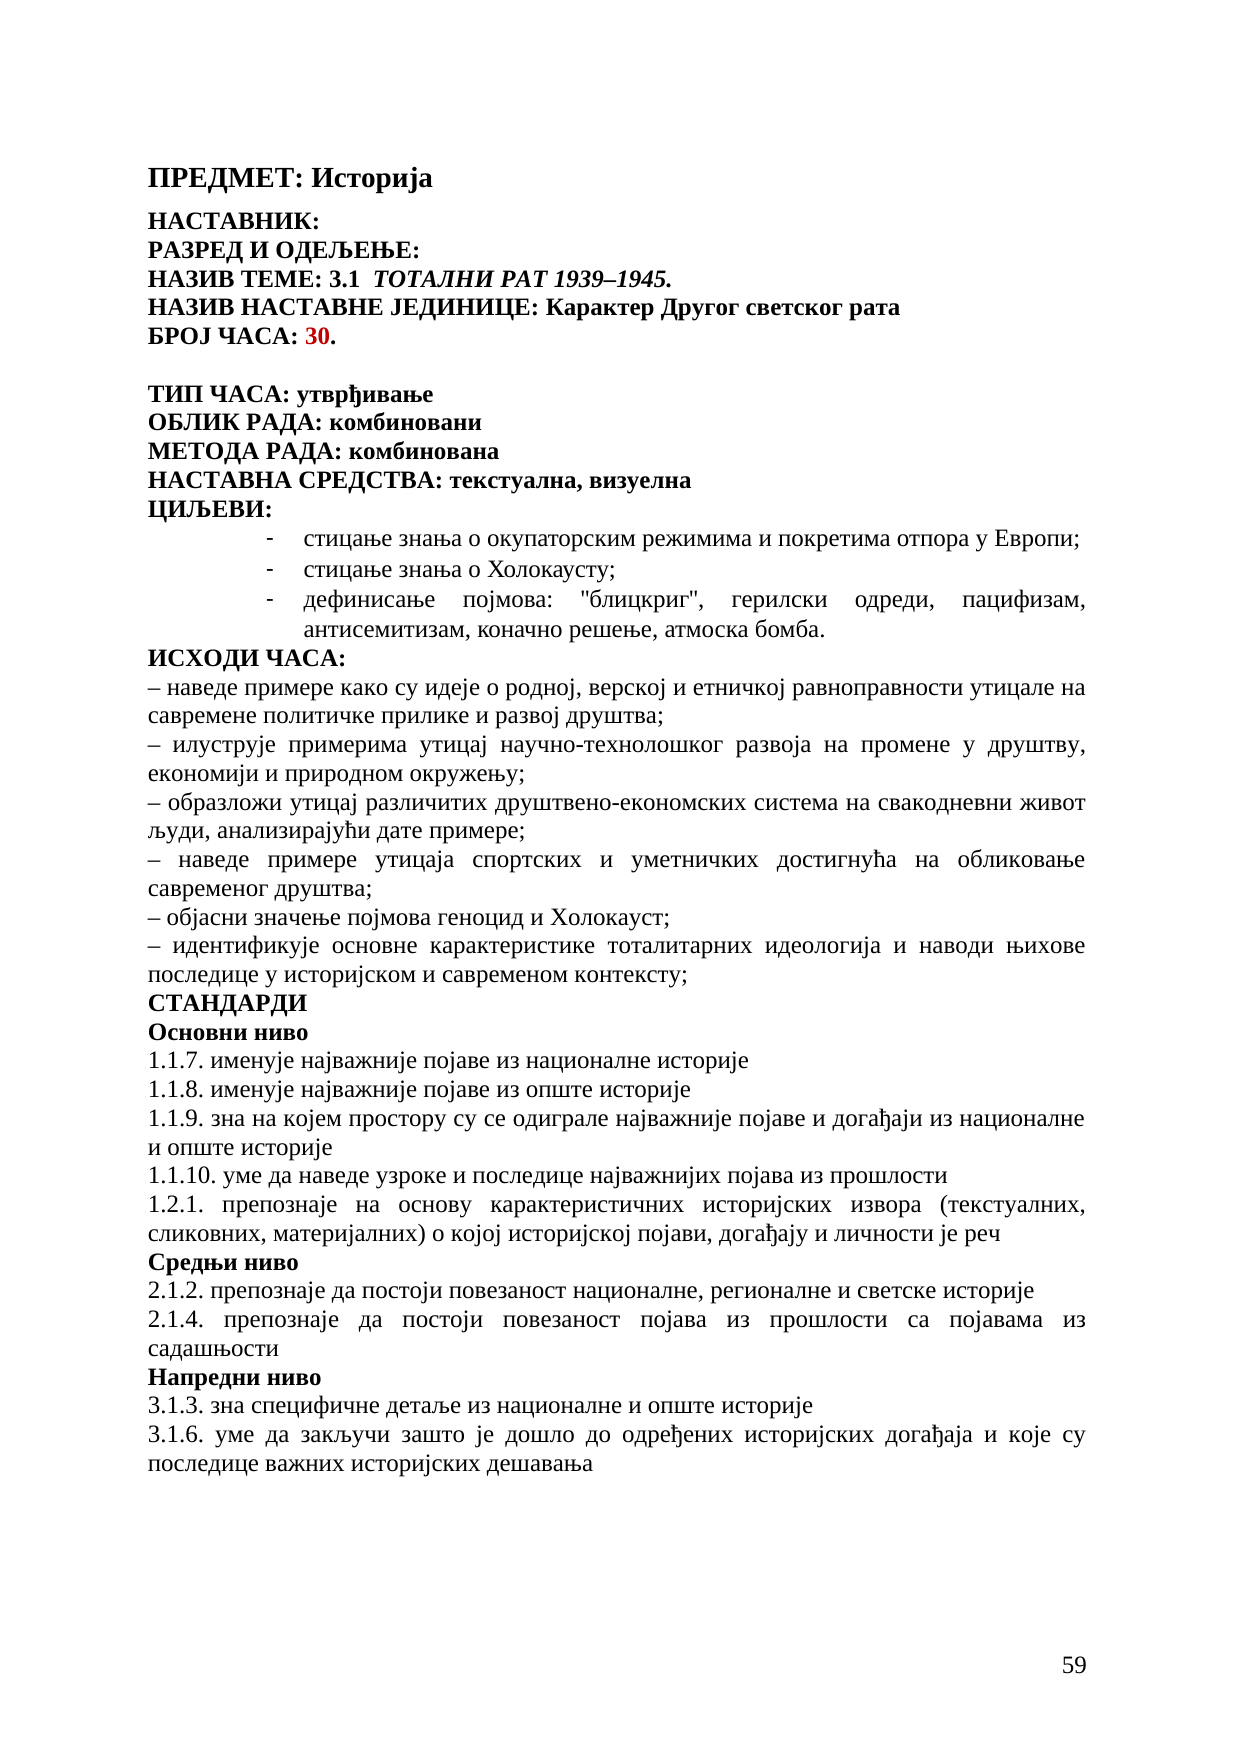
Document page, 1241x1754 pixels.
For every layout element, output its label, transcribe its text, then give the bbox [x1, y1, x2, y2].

subtitle ПРЕДМЕТ: Историја [148, 160, 1087, 194]
text СТАНДАРДИ [148, 988, 1087, 1017]
text РАЗРЕД И ОДЕЉЕЊЕ: [148, 235, 1087, 264]
text 1.1.9. зна на којем простору су се одиграле најважније појаве и догађаји из националне и опште историје [148, 1103, 1087, 1160]
text 2.1.2. препознаје да постоји повезаност националне, регионалне и светске историје [148, 1275, 1087, 1304]
text – образложи утицај различитих друштвено-економских система на свакодневни живот људи, анализирајући дате примере; [148, 787, 1087, 844]
text 1.2.1. препознаје на основу карактеристичних историјских извора (текстуалних, сликовних, материјалних) о којој историјској појави, догађају и личности је реч [148, 1189, 1087, 1247]
text НАСТАВНИК: [148, 206, 1087, 235]
text – наведе примере утицаја спортских и уметничких достигнућа на обликовање савременог друштва; [148, 844, 1087, 902]
text – наведе примере како су идеје о родној, верској и етничкој равноправности утицале на савремене политичке прилике и развој друштва; [148, 672, 1087, 729]
list дефинисање појмова: ''блицкриг'', герилски одреди, пацифизам, антисемитизам, коначно решење, атмоска бомба. [266, 583, 1087, 643]
text 2.1.4. препознаје да постоји повезаност појава из прошлости са појавама из садашњости [148, 1304, 1087, 1362]
text Средњи ниво [148, 1247, 1087, 1275]
text 1.1.8. именује најважније појаве из опште историје [148, 1074, 1087, 1103]
text МЕТОДА РАДА: комбинована [148, 436, 1087, 465]
text Напредни ниво [148, 1362, 1087, 1390]
text 3.1.6. уме да закључи зашто је дошло до одређених историјских догађаја и које су последице важних историјских дешавања [148, 1419, 1087, 1477]
text НАЗИВ ТЕМЕ: 3.1 ТОТАЛНИ РАТ 1939–1945. [148, 264, 1087, 292]
text – илуструје примерима утицај научно-технолошког развоја на промене у друштву, економији и природном окружењу; [148, 729, 1087, 787]
list стицање знања о Холокаусту; [266, 553, 1087, 583]
text – идентификује основне карактеристике тоталитарних идеологија и наводи њихове последице у историјском и савременом контексту; [148, 930, 1087, 988]
text – објасни значење појмова геноцид и Холокауст; [148, 902, 1087, 930]
text 1.1.7. именује најважније појаве из националне историје [148, 1045, 1087, 1074]
text 1.1.10. уме да наведе узроке и последице најважнијих појава из прошлости [148, 1160, 1087, 1189]
text 3.1.3. зна специфичне детаље из националне и опште историје [148, 1390, 1087, 1419]
text НАЗИВ НАСТАВНЕ ЈЕДИНИЦЕ: Карактер Другог светског рата [148, 292, 1087, 321]
text НАСТАВНА СРЕДСТВА: текстуална, визуелна [148, 465, 1087, 494]
text ИСХОДИ ЧАСА: [148, 643, 1087, 672]
text ЦИЉЕВИ: [148, 494, 1087, 522]
text ТИП ЧАСА: утврђивање [148, 379, 1087, 407]
list стицање знања о окупаторским режимима и покретима отпора у Европи; [266, 522, 1087, 553]
text ОБЛИК РАДА: комбиновани [148, 407, 1087, 436]
text БРОЈ ЧАСА: 30. [148, 321, 1087, 350]
text Основни ниво [148, 1017, 1087, 1045]
